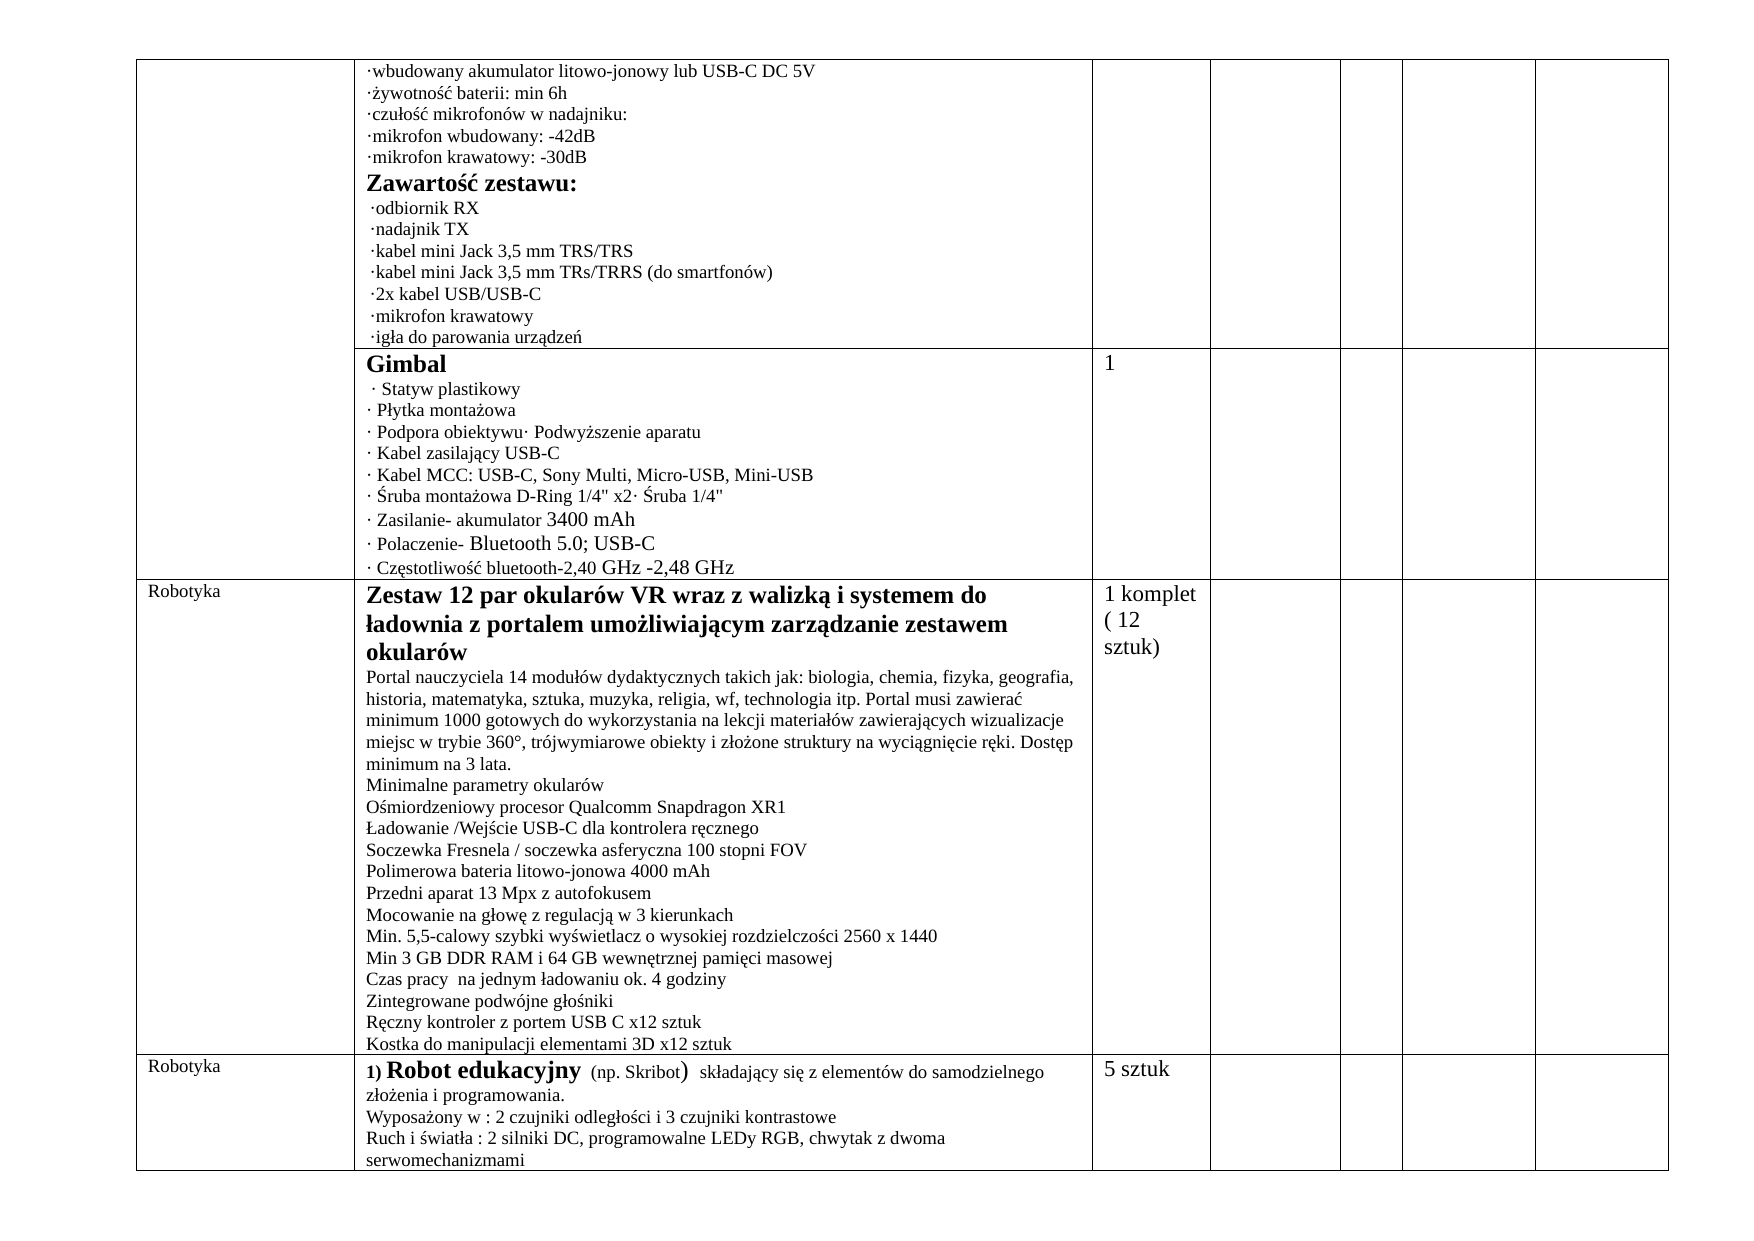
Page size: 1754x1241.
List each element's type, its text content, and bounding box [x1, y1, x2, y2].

table_cell Robotyka [137, 1055, 354, 1170]
table_cell [1341, 580, 1402, 1054]
table_cell [1211, 349, 1340, 579]
table_cell 1 [1093, 60, 1210, 348]
table_cell Zestaw 12 par okularów VR wraz z walizką i systemem do ładownia z portalem umożliwiającym zarządzanie zestawem okularów Portal nauczyciela 14 modułów dydaktycznych takich jak: biologia, chemia, fizyka, geografia, historia, matematyka, sztuka, muzyka, religia, wf, technologia itp. Portal musi zawierać minimum 1000 gotowych do wykorzystania na lekcji materiałów zawierających wizualizacje miejsc w trybie 360°, trójwymiarowe obiekty i złożone struktury na wyciągnięcie ręki. Dostęp minimum na 3 lata. Minimalne parametry okularów Ośmiordzeniowy procesor Qualcomm Snapdragon XR1 Ładowanie /Wejście USB-C dla kontrolera ręcznego Soczewka Fresnela / soczewka asferyczna 100 stopni FOV Polimerowa bateria litowo-jonowa 4000 mAh Przedni aparat 13 Mpx z autofokusem Mocowanie na głowę z regulacją w 3 kierunkach Min. 5,5-calowy szybki wyświetlacz o wysokiej rozdzielczości 2560 x 1440 Min 3 GB DDR RAM i 64 GB wewnętrznej pamięci masowej Czas pracy na jednym ładowaniu ok. 4 godziny Zintegrowane podwójne głośniki Ręczny kontroler z portem USB C x12 sztuk Kostka do manipulacji elementami 3D x12 sztuk [355, 580, 1092, 1054]
table_cell [1211, 580, 1340, 1054]
table_cell [1536, 60, 1668, 348]
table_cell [1093, 1055, 1210, 1170]
table_cell 1 komplet ( 12 sztuk) [1093, 580, 1210, 1054]
table_cell [1403, 580, 1535, 1054]
table_cell [1341, 1055, 1402, 1170]
table_cell [1536, 1055, 1668, 1170]
table_cell [1211, 60, 1340, 348]
table_cell [1536, 580, 1668, 1054]
table_cell [1403, 1055, 1535, 1170]
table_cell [355, 60, 1092, 348]
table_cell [355, 1055, 1092, 1170]
table_cell Robotyka [137, 580, 354, 1054]
table_cell [1403, 60, 1535, 348]
table_cell [1341, 60, 1402, 348]
table_cell Gimbal · Statyw plastikowy · Płytka montażowa · Podpora obiektywu· Podwyższenie aparatu · Kabel zasilający USB-C · Kabel MCC: USB-C, Sony Multi, Micro-USB, Mini-USB · Śruba montażowa D-Ring 1/4" x2· Śruba 1/4" · Zasilanie- akumulator 3400 mAh · Polaczenie- Bluetooth 5.0; USB-C · Częstotliwość bluetooth-2,40 GHz -2,48 GHz [355, 349, 1092, 579]
table_cell 1 [1093, 349, 1210, 579]
table_cell [1341, 349, 1402, 579]
table_cell [1211, 1055, 1340, 1170]
table_cell [1403, 349, 1535, 579]
table_cell [1536, 349, 1668, 579]
